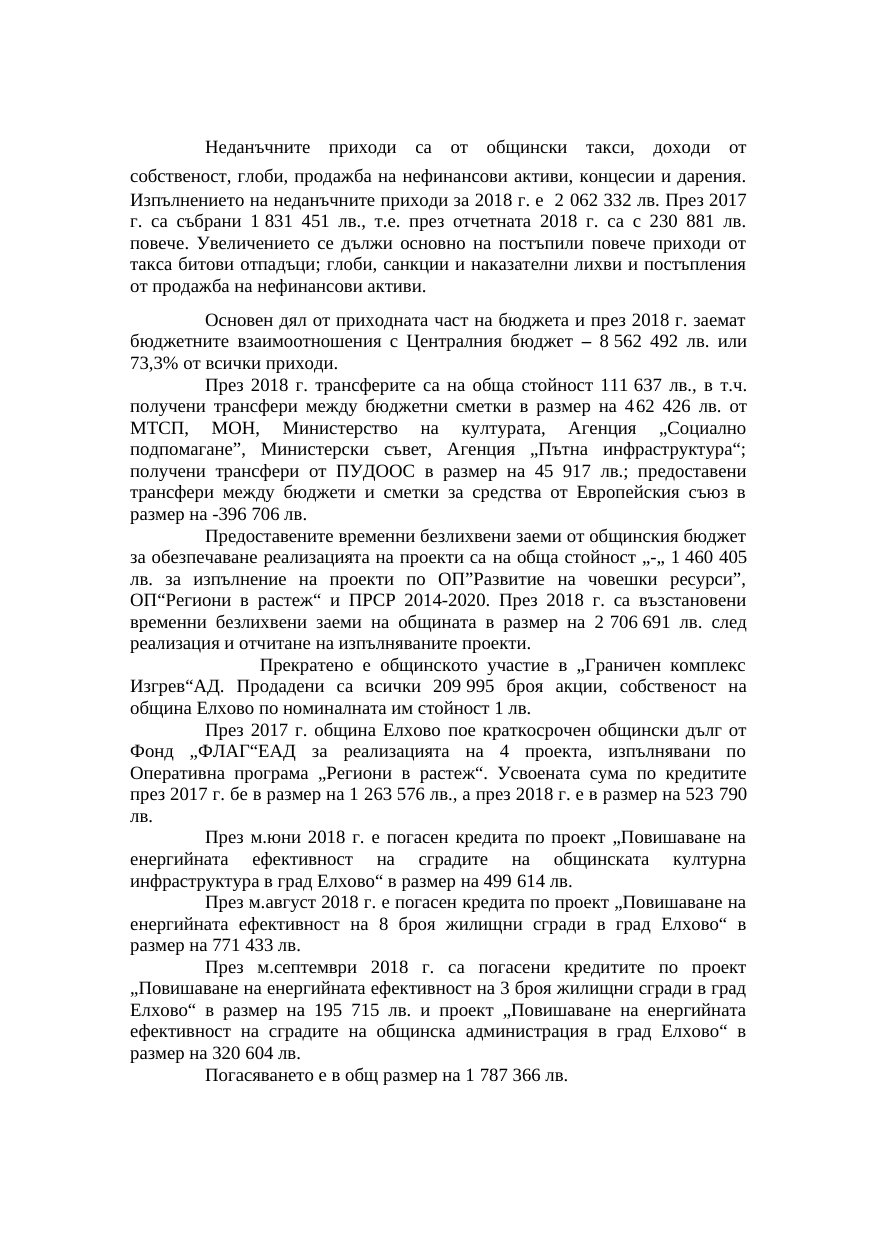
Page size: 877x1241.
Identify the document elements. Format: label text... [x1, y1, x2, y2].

text Предоставените временни безлихвени заеми от общинския бюджет за обезпечаване реализацията на проекти са на обща стойност „-„ 1 460 405 лв. за изпълнение на проекти по ОП”Развитие на човешки ресурси”, ОП“Региони в растеж“ и ПРСР 2014-2020. През 2018 г. са възстановени временни безлихвени заеми на общината в размер на 2 706 691 лв. след реализация и отчитане на изпълняваните проекти. [130, 524, 747, 654]
text Основен дял от приходната част на бюджета и през 2018 г. заемат бюджетните взаимоотношения с Централния бюджет – 8 562 492 лв. или 73,3% от всички приходи. [130, 309, 747, 373]
text През м.септември 2018 г. са погасени кредитите по проект „Повишаване на енергийната ефективност на 3 броя жилищни сгради в град Елхово“ в размер на 195 715 лв. и проект „Повишаване на енергийната ефективност на сградите на общинска администрация в град Елхово“ в размер на 320 604 лв. [130, 956, 747, 1063]
text През м.август 2018 г. е погасен кредита по проект „Повишаване на енергийната ефективност на 8 броя жилищни сгради в град Елхово“ в размер на 771 433 лв. [130, 891, 747, 956]
text През м.юни 2018 г. е погасен кредита по проект „Повишаване на енергийната ефективност на сградите на общинската културна инфраструктура в град Елхово“ в размер на 499 614 лв. [130, 826, 747, 891]
text Неданъчните приходи са от общински такси, доходи от собственост, глоби, продажба на нефинансови активи, концесии и дарения. Изпълнението на неданъчните приходи за 2018 г. е 2 062 332 лв. През 2017 г. са събрани 1 831 451 лв., т.е. през отчетната 2018 г. са с 230 881 лв. повече. Увеличението се дължи основно на постъпили повече приходи от такса битови отпадъци; глоби, санкции и наказателни лихви и постъпления от продажба на нефинансови активи. [130, 136, 747, 296]
text През 2017 г. община Елхово пое краткосрочен общински дълг от Фонд „ФЛАГ“ЕАД за реализацията на 4 проекта, изпълнявани по Оперативна програма „Региони в растеж“. Усвоената сума по кредитите през 2017 г. бе в размер на 1 263 576 лв., а през 2018 г. е в размер на 523 790 лв. [130, 718, 747, 826]
text През 2018 г. трансферите са на обща стойност 111 637 лв., в т.ч. получени трансфери между бюджетни сметки в размер на 462 426 лв. от МТСП, МОН, Министерство на културата, Агенция „Социално подпомагане”, Министерски съвет, Агенция „Пътна инфраструктура“; получени трансфери от ПУДООС в размер на 45 917 лв.; предоставени трансфери между бюджети и сметки за средства от Европейския съюз в размер на -396 706 лв. [130, 373, 747, 524]
text Погасяването е в общ размер на 1 787 366 лв. [130, 1063, 747, 1085]
text Прекратено е общинското участие в „Граничен комплекс Изгрев“АД. Продадени са всички 209 995 броя акции, собственост на община Елхово по номиналната им стойност 1 лв. [130, 654, 747, 718]
